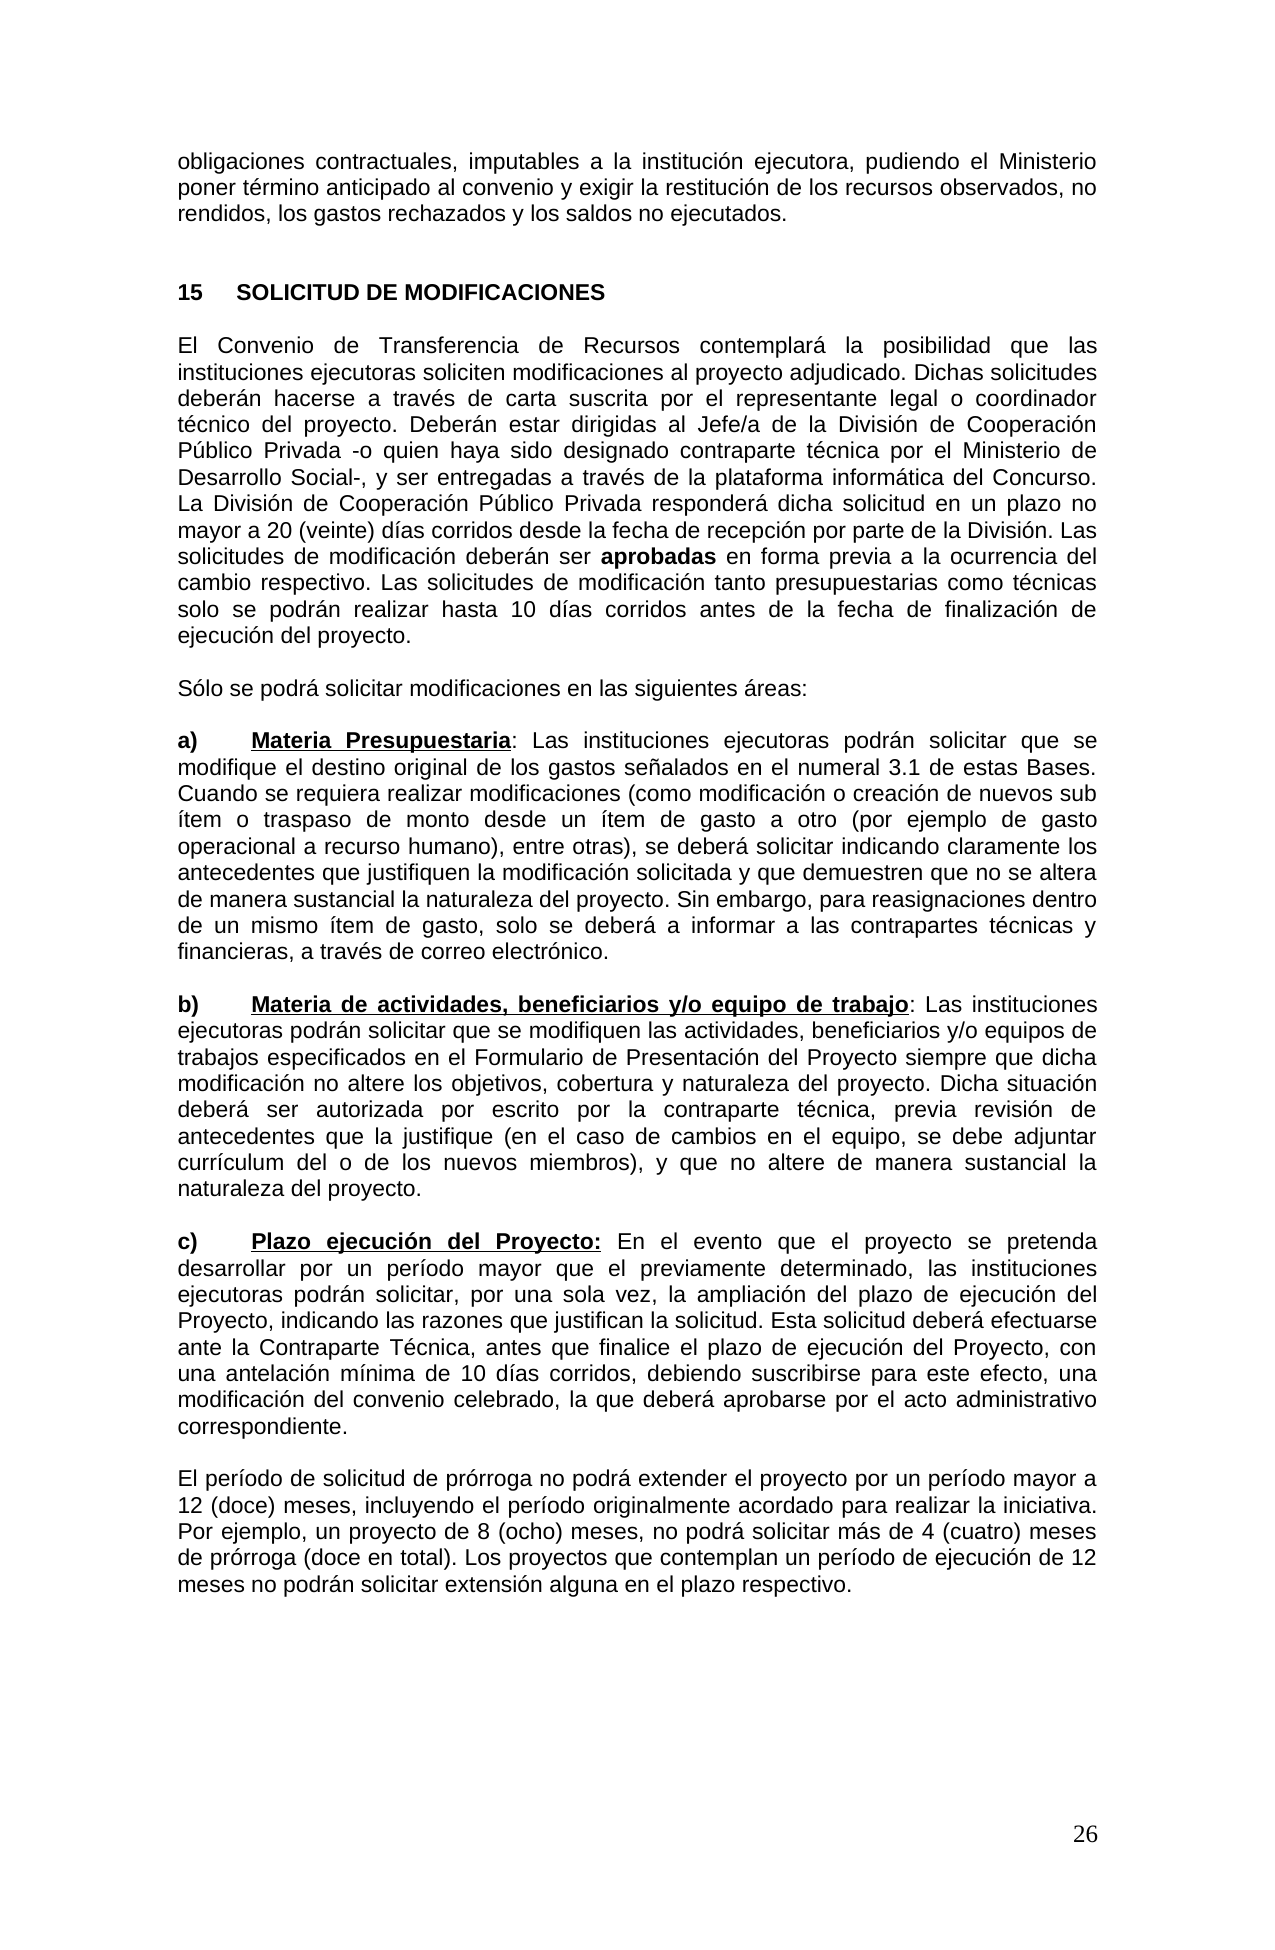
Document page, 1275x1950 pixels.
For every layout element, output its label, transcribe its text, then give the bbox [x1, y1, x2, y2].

list Materia de actividades, beneficiarios y/o equipo de trabajo: Las instituciones ejecutoras podrán solicitar que se modifiquen las actividades, beneficiarios y/o equipos de trabajos especificados en el Formulario de Presentación del Proyecto siempre que dicha modificación no altere los objetivos, cobertura y naturaleza del proyecto. Dicha situación deberá ser autorizada por escrito por la contraparte técnica, previa revisión de antecedentes que la justifique (en el caso de cambios en el equipo, se debe adjuntar currículum del o de los nuevos miembros), y que no altere de manera sustancial la naturaleza del proyecto. [177, 991, 1098, 1202]
text El período de solicitud de prórroga no podrá extender el proyecto por un período mayor a 12 (doce) meses, incluyendo el período originalmente acordado para realizar la iniciativa. Por ejemplo, un proyecto de 8 (ocho) meses, no podrá solicitar más de 4 (cuatro) meses de prórroga (doce en total). Los proyectos que contemplan un período de ejecución de 12 meses no podrán solicitar extensión alguna en el plazo respectivo. [177, 1465, 1098, 1597]
list Materia Presupuestaria: Las instituciones ejecutoras podrán solicitar que se modifique el destino original de los gastos señalados en el numeral 3.1 de estas Bases. Cuando se requiera realizar modificaciones (como modificación o creación de nuevos sub ítem o traspaso de monto desde un ítem de gasto a otro (por ejemplo de gasto operacional a recurso humano), entre otras), se deberá solicitar indicando claramente los antecedentes que justifiquen la modificación solicitada y que demuestren que no se altera de manera sustancial la naturaleza del proyecto. Sin embargo, para reasignaciones dentro de un mismo ítem de gasto, solo se deberá a informar a las contrapartes técnicas y financieras, a través de correo electrónico. [177, 727, 1098, 964]
text El Convenio de Transferencia de Recursos contemplará la posibilidad que las instituciones ejecutoras soliciten modificaciones al proyecto adjudicado. Dichas solicitudes deberán hacerse a través de carta suscrita por el representante legal o coordinador técnico del proyecto. Deberán estar dirigidas al Jefe/a de la División de Cooperación Público Privada -o quien haya sido designado contraparte técnica por el Ministerio de Desarrollo Social-, y ser entregadas a través de la plataforma informática del Concurso. La División de Cooperación Público Privada responderá dicha solicitud en un plazo no mayor a 20 (veinte) días corridos desde la fecha de recepción por parte de la División. Las solicitudes de modificación deberán ser aprobadas en forma previa a la ocurrencia del cambio respectivo. Las solicitudes de modificación tanto presupuestarias como técnicas solo se podrán realizar hasta 10 días corridos antes de la fecha de finalización de ejecución del proyecto. [177, 332, 1098, 648]
list Plazo ejecución del Proyecto: En el evento que el proyecto se pretenda desarrollar por un período mayor que el previamente determinado, las instituciones ejecutoras podrán solicitar, por una sola vez, la ampliación del plazo de ejecución del Proyecto, indicando las razones que justifican la solicitud. Esta solicitud deberá efectuarse ante la Contraparte Técnica, antes que finalice el plazo de ejecución del Proyecto, con una antelación mínima de 10 días corridos, debiendo suscribirse para este efecto, una modificación del convenio celebrado, la que deberá aprobarse por el acto administrativo correspondiente. [177, 1228, 1098, 1439]
text Sólo se podrá solicitar modificaciones en las siguientes áreas: [177, 675, 1098, 701]
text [177, 148, 1098, 227]
list SOLICITUD DE MODIFICACIONES [177, 279, 1098, 306]
